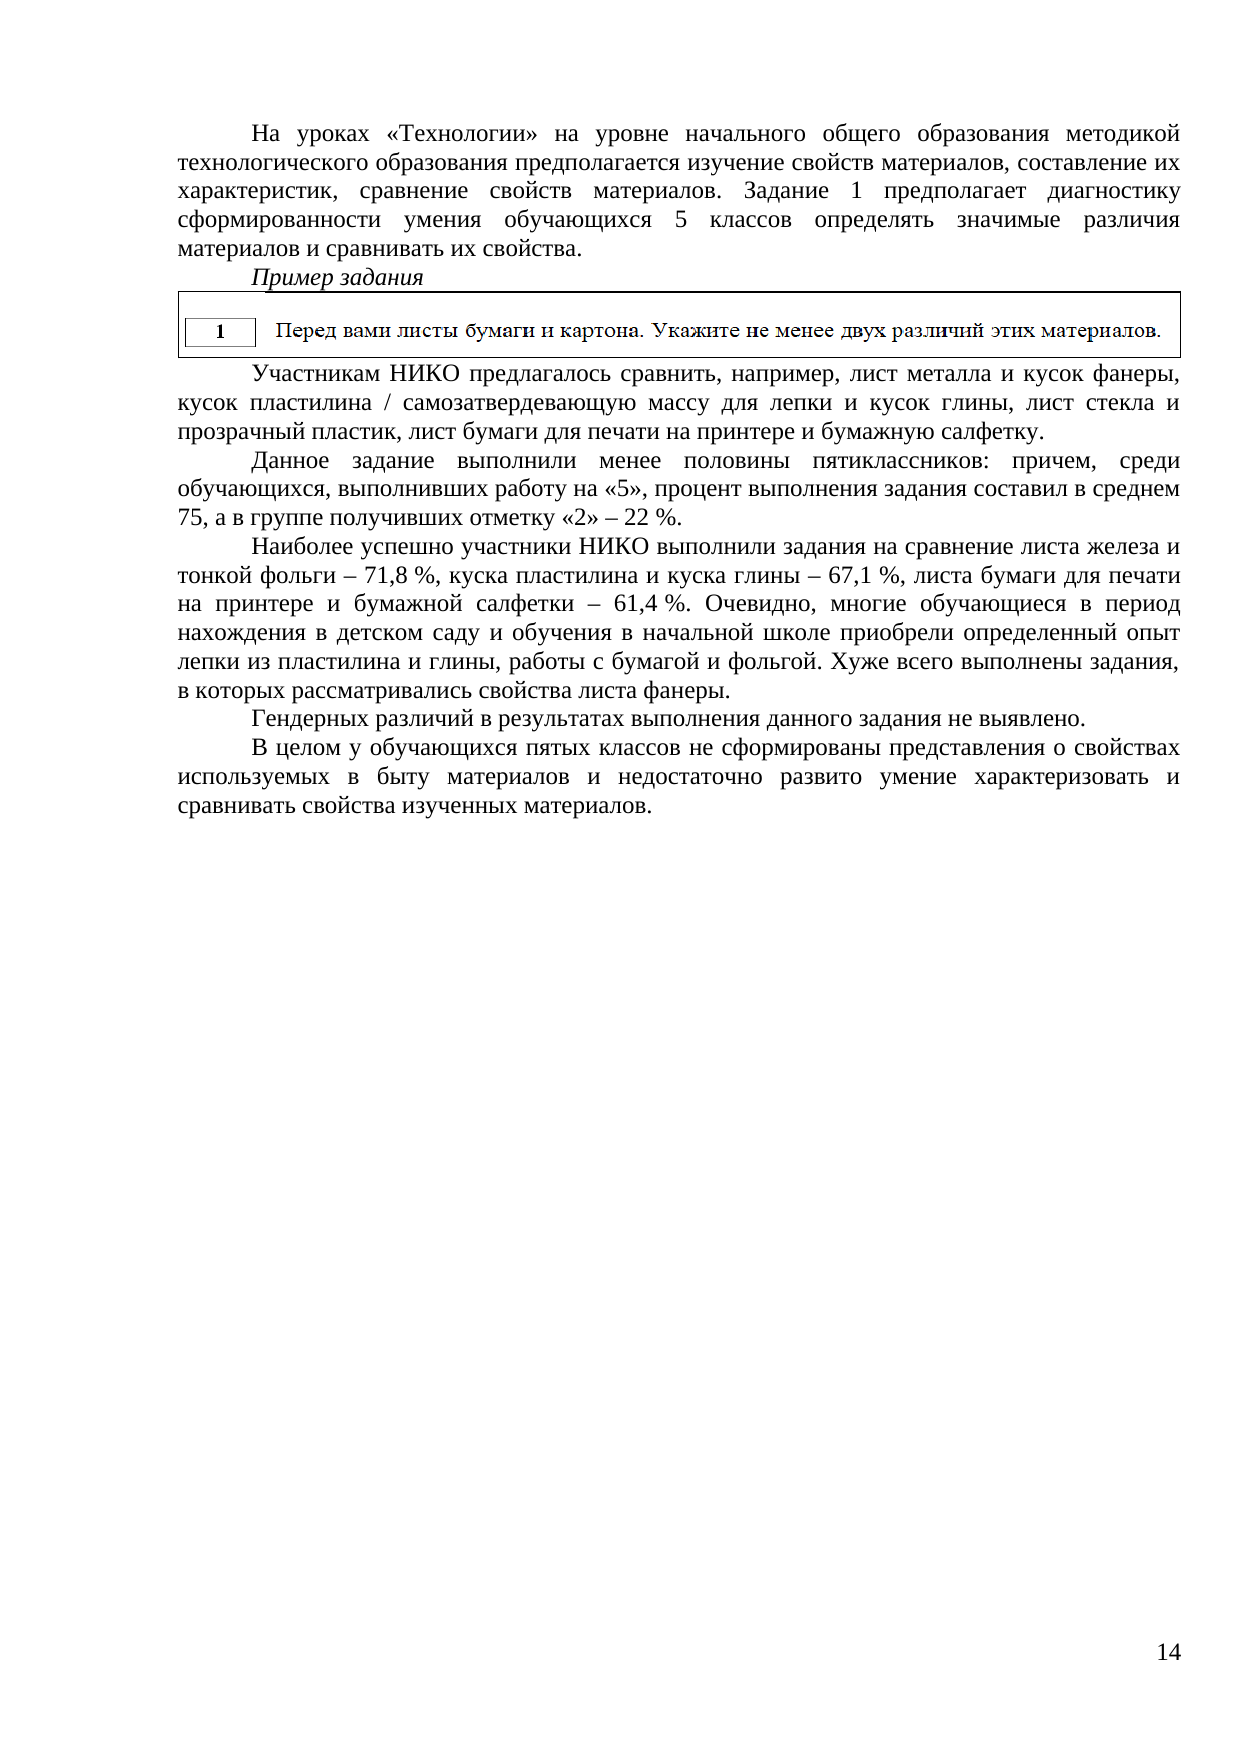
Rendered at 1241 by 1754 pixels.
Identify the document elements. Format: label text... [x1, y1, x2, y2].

text Наиболее успешно участники НИКО выполнили задания на сравнение листа железа и тонкой фольги – 71,8 %, куска пластилина и куска глины – 67,1 %, листа бумаги для печати на принтере и бумажной салфетки – 61,4 %. Очевидно, многие обучающиеся в период нахождения в детском саду и обучения в начальной школе приобрели определенный опыт лепки из пластилина и глины, работы с бумагой и фольгой. Хуже всего выполнены задания, в которых рассматривались свойства листа фанеры. [177, 531, 1181, 703]
text Пример задания [177, 262, 1181, 291]
text В целом у обучающихся пятых классов не сформированы представления о свойствах используемых в быту материалов и недостаточно развито умение характеризовать и сравнивать свойства изученных материалов. [177, 732, 1181, 818]
text Участникам НИКО предлагалось сравнить, например, лист металла и кусок фанеры, кусок пластилина / самозатвердевающую массу для лепки и кусок глины, лист стекла и прозрачный пластик, лист бумаги для печати на принтере и бумажную салфетку. [177, 358, 1181, 445]
picture [179, 292, 1180, 357]
text Гендерных различий в результатах выполнения данного задания не выявлено. [177, 703, 1181, 732]
text Данное задание выполнили менее половины пятиклассников: причем, среди обучающихся, выполнивших работу на «5», процент выполнения задания составил в среднем 75, а в группе получивших отметку «2» – 22 %. [177, 445, 1181, 531]
text На уроках «Технологии» на уровне начального общего образования методикой технологического образования предполагается изучение свойств материалов, составление их характеристик, сравнение свойств материалов. Задание 1 предполагает диагностику сформированности умения обучающихся 5 классов определять значимые различия материалов и сравнивать их свойства. [177, 118, 1181, 262]
